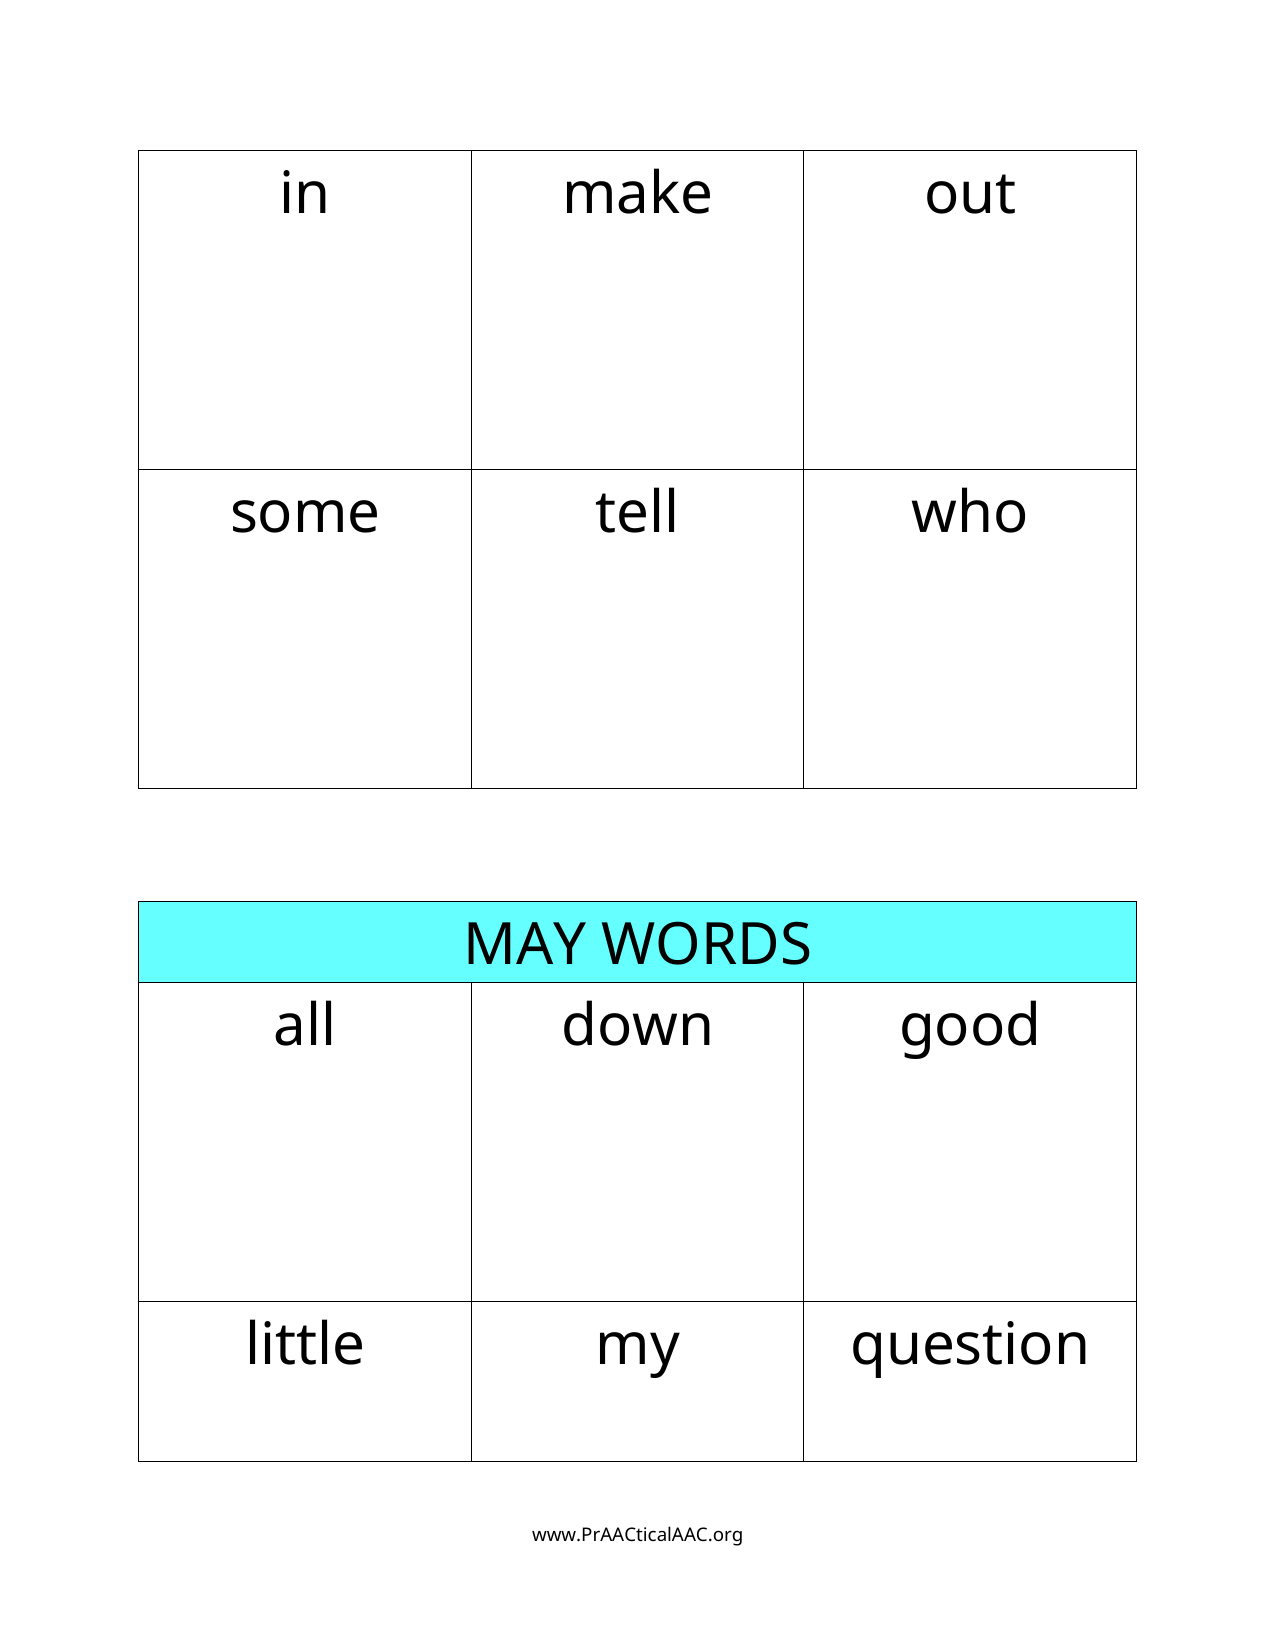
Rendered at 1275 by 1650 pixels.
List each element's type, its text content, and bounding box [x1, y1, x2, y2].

table_cell little [139, 1302, 471, 1461]
table_cell tell [472, 470, 803, 788]
table_cell all [139, 983, 471, 1301]
table_cell good [804, 983, 1136, 1301]
table_cell who [804, 470, 1136, 788]
table_cell in [139, 151, 471, 469]
table_cell question [804, 1302, 1136, 1461]
table_header MAY WORDS [139, 902, 1136, 982]
table_cell out [804, 151, 1136, 469]
table_cell down [472, 983, 803, 1301]
table_cell make [472, 151, 803, 469]
table_cell some [139, 470, 471, 788]
table_cell my [472, 1302, 803, 1461]
